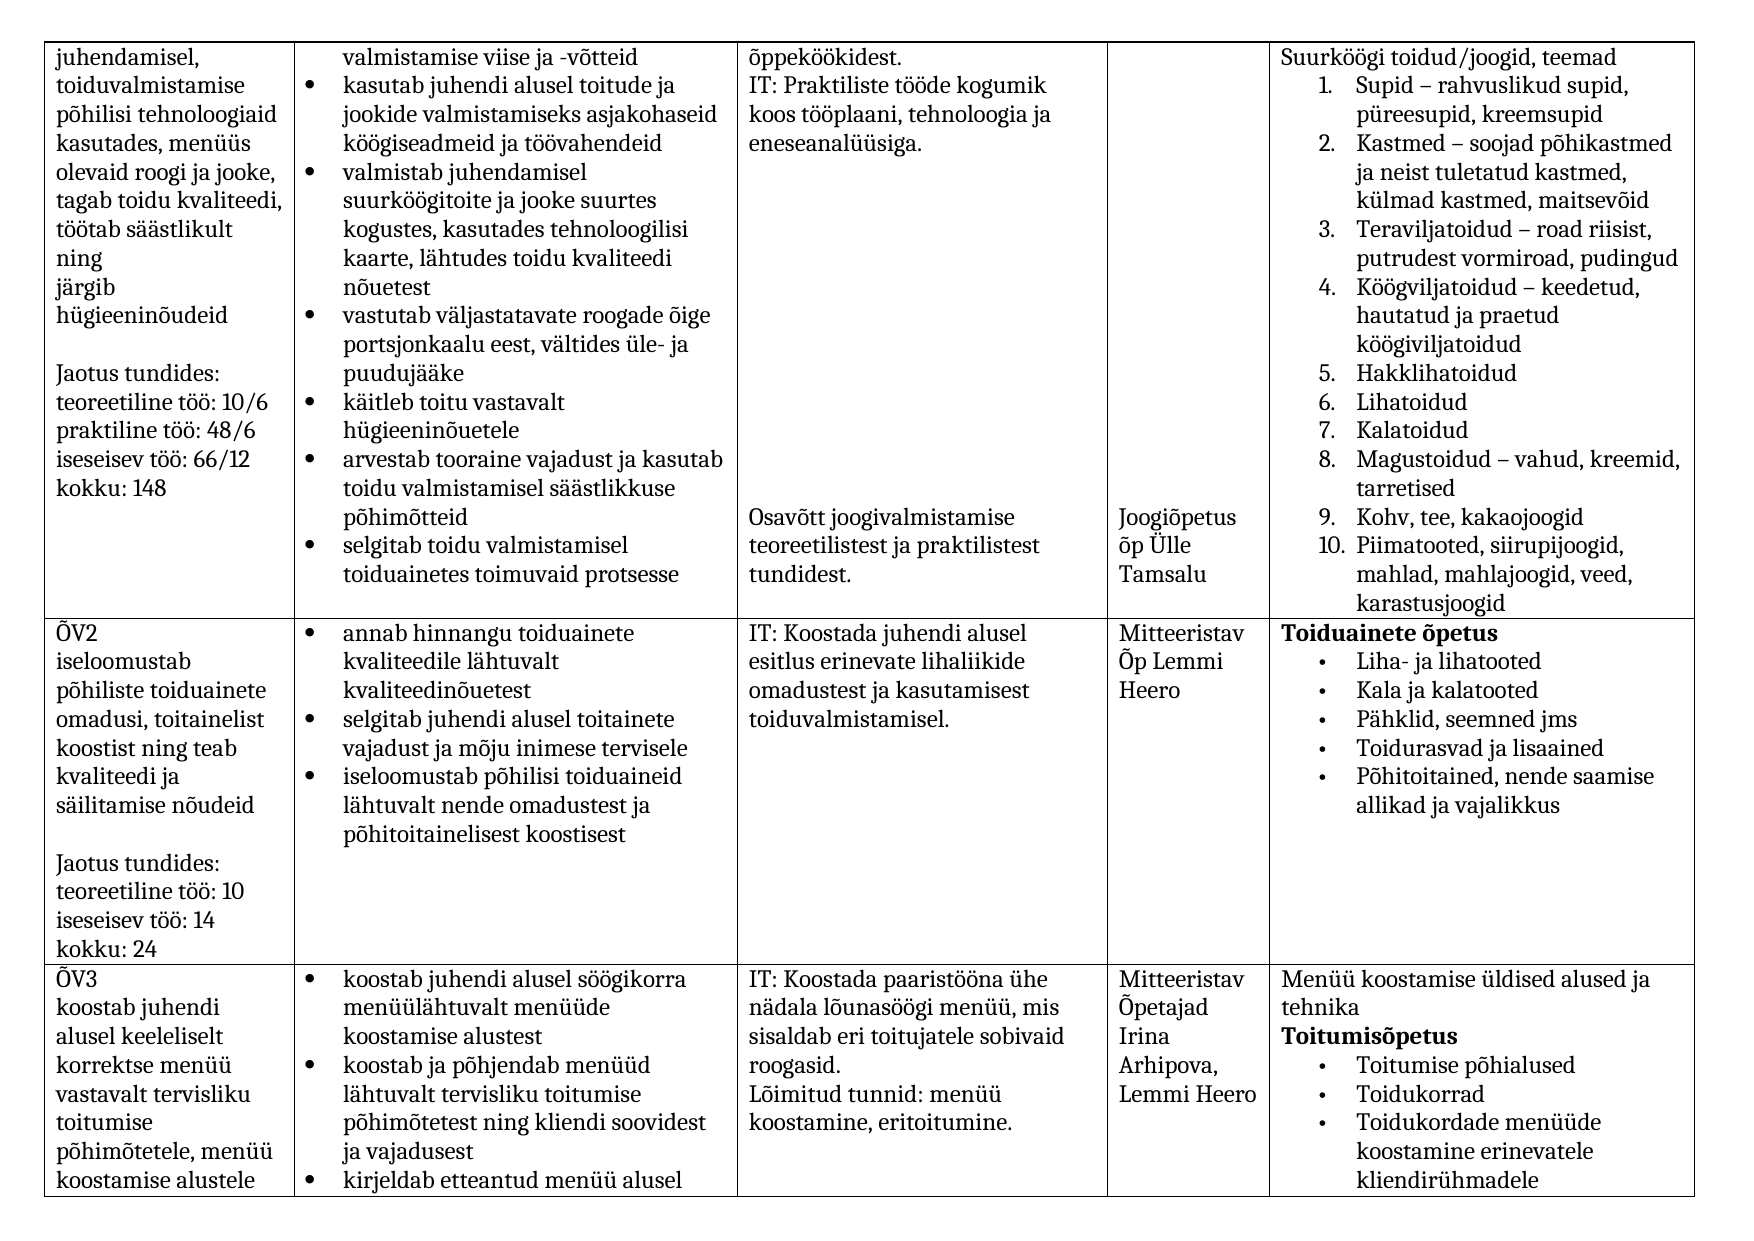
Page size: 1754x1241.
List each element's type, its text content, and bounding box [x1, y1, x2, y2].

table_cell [1270, 43, 1694, 617]
table_cell Mitteeristav Õp Lemmi Heero [1108, 619, 1269, 963]
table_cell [1270, 965, 1694, 1196]
table_cell IT: Koostada juhendi alusel esitlus erinevate lihaliikide omadustest ja kasutamisest toiduvalmistamisel. [738, 619, 1107, 963]
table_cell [295, 43, 737, 617]
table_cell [738, 43, 1107, 617]
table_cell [738, 965, 1107, 1196]
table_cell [1108, 43, 1269, 617]
table_cell annab hinnangu toiduainete kvaliteedile lähtuvalt kvaliteedinõuetest selgitab juhendi alusel toitainete vajadust ja mõju inimese tervisele iseloomustab põhilisi toiduaineid lähtuvalt nende omadustest ja põhitoitainelisest koostisest [295, 619, 737, 963]
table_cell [295, 965, 737, 1196]
table_cell Toiduainete õpetus Liha- ja lihatooted Kala ja kalatooted Pähklid, seemned jms Toidurasvad ja lisaained Põhitoitained, nende saamise allikad ja vajalikkus [1270, 619, 1694, 963]
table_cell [45, 43, 294, 617]
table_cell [45, 965, 294, 1196]
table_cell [1108, 965, 1269, 1196]
table_cell ÕV2 iseloomustab põhiliste toiduainete omadusi, toitainelist koostist ning teab kvaliteedi ja säilitamise nõudeid Jaotus tundides: teoreetiline töö: 10 iseseisev töö: 14 kokku: 24 [45, 619, 294, 963]
